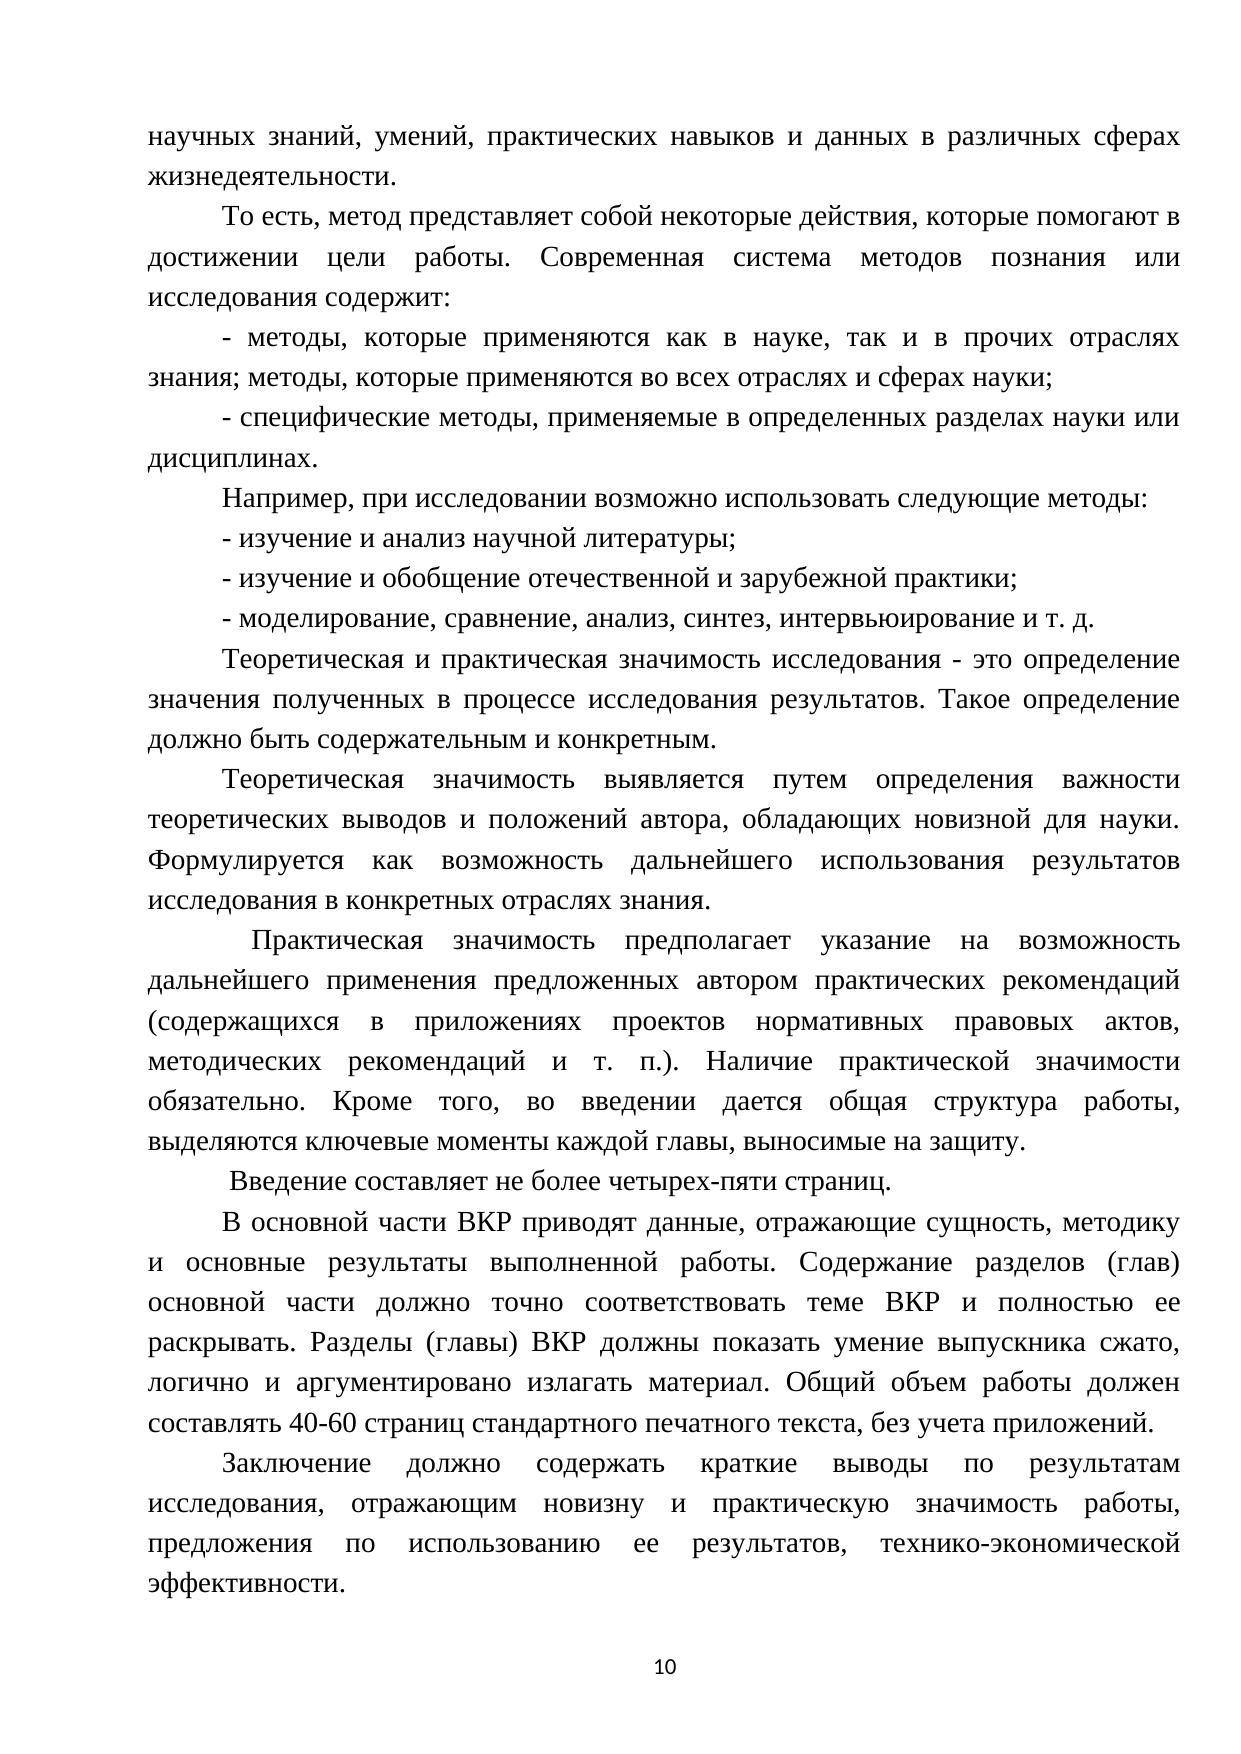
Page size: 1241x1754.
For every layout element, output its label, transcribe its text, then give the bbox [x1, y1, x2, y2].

text - моделирование, сравнение, анализ, синтез, интервьюирование и т. д. [148, 601, 1181, 634]
text - изучение и обобщение отечественной и зарубежной практики; [148, 560, 1181, 594]
text - специфические методы, применяемые в определенных разделах науки или дисциплинах. [148, 399, 1181, 473]
text Заключение должно содержать краткие выводы по результатам исследования, отражающим новизну и практическую значимость работы, предложения по использованию ее результатов, технико-экономической эффективности. [148, 1445, 1181, 1599]
text Например, при исследовании возможно использовать следующие методы: [148, 480, 1181, 513]
text - методы, которые применяются как в науке, так и в прочих отраслях знания; методы, которые применяются во всех отраслях и сферах науки; [148, 319, 1181, 393]
text Теоретическая и практическая значимость исследования - это определение значения полученных в процессе исследования результатов. Такое определение должно быть содержательным и конкретным. [148, 641, 1181, 755]
text - изучение и анализ научной литературы; [148, 520, 1181, 554]
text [148, 118, 1181, 192]
text Практическая значимость предполагает указание на возможность дальнейшего применения предложенных автором практических рекомендаций (содержащихся в приложениях проектов нормативных правовых актов, методических рекомендаций и т. п.). Наличие практической значимости обязательно. Кроме того, во введении дается общая структура работы, выделяются ключевые моменты каждой главы, выносимые на защиту. [148, 922, 1181, 1157]
text Введение составляет не более четырех-пяти страниц. [148, 1163, 1181, 1197]
text То есть, метод представляет собой некоторые действия, которые помогают в достижении цели работы. Современная система методов познания или исследования содержит: [148, 198, 1181, 312]
text Теоретическая значимость выявляется путем определения важности теоретических выводов и положений автора, обладающих новизной для науки. Формулируется как возможность дальнейшего использования результатов исследования в конкретных отраслях знания. [148, 761, 1181, 916]
text В основной части ВКР приводят данные, отражающие сущность, методику и основные результаты выполненной работы. Содержание разделов (глав) основной части должно точно соответствовать теме ВКР и полностью ее раскрывать. Разделы (главы) ВКР должны показать умение выпускника сжато, логично и аргументировано излагать материал. Общий объем работы должен составлять 40-60 страниц стандартного печатного текста, без учета приложений. [148, 1204, 1181, 1438]
